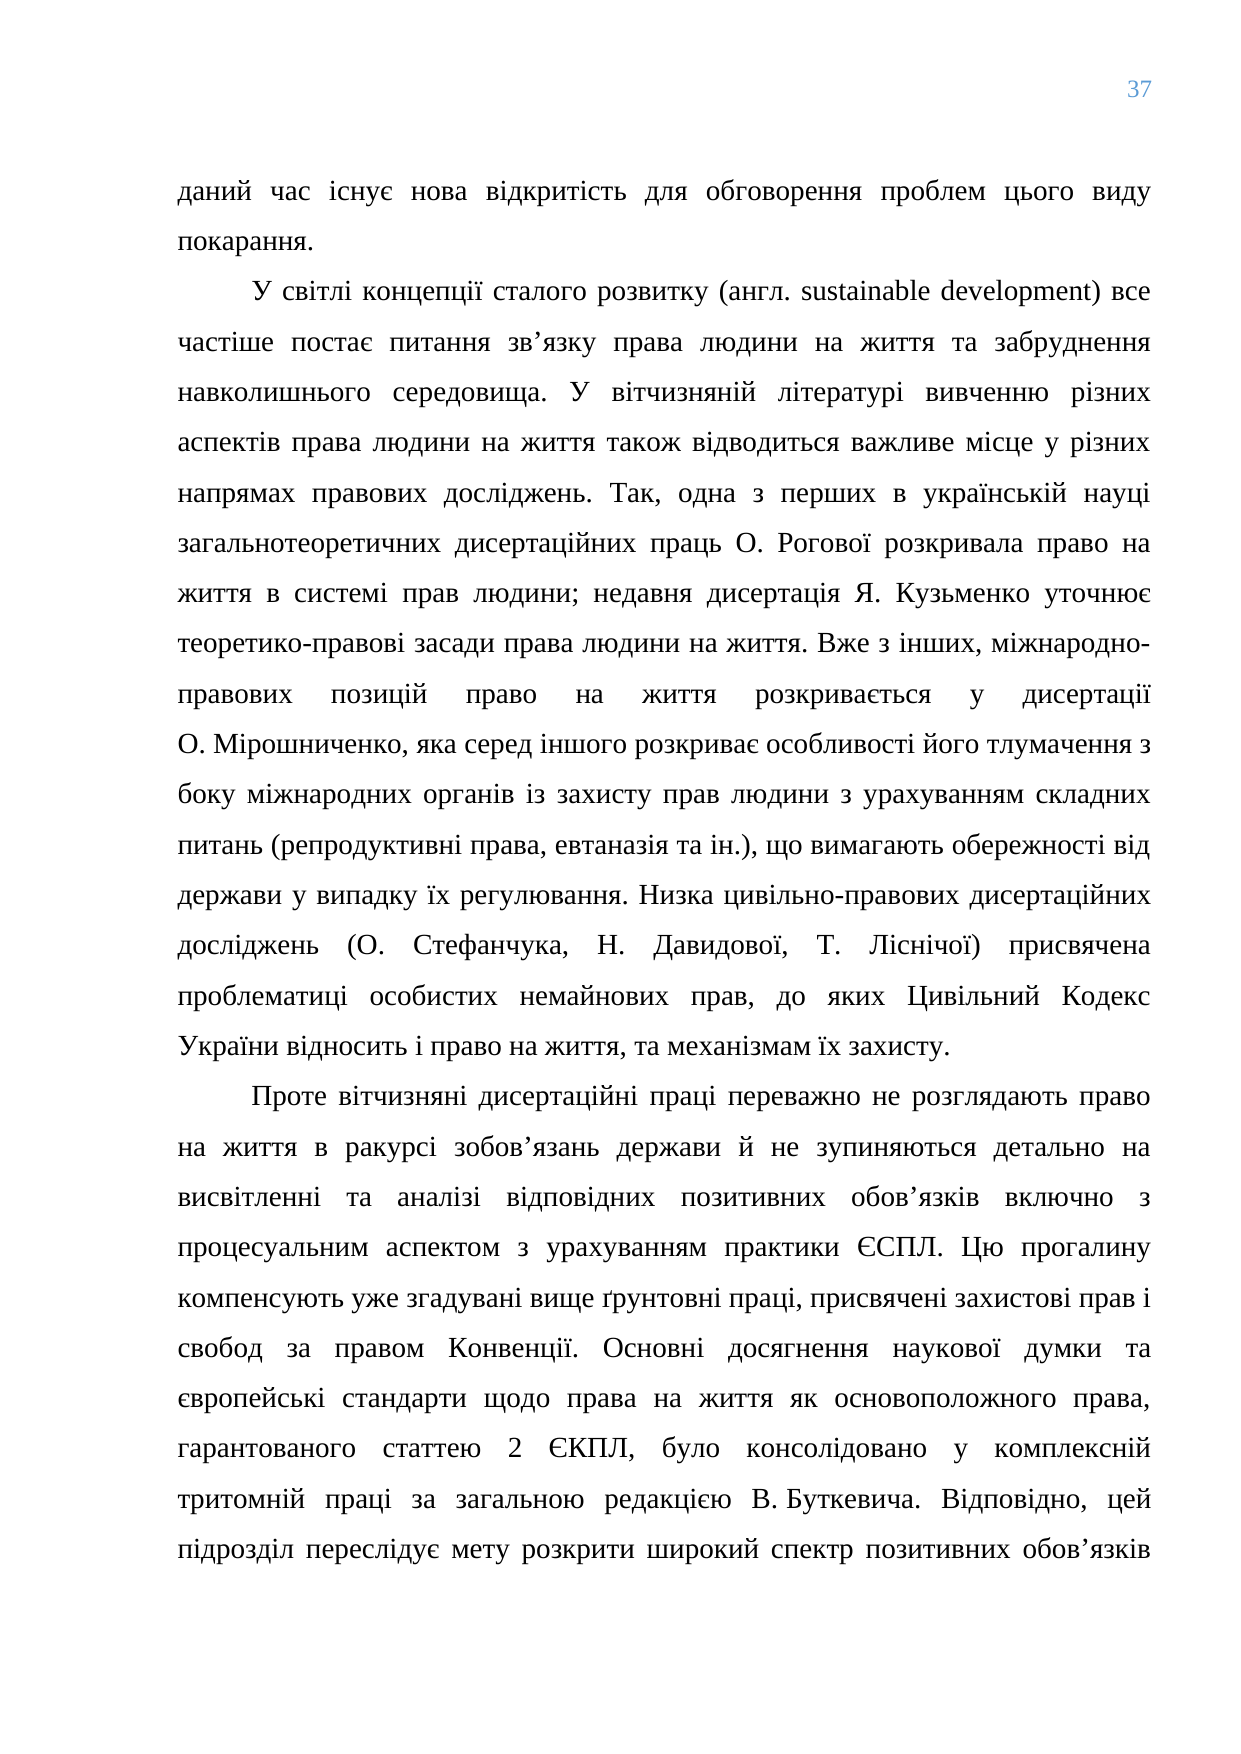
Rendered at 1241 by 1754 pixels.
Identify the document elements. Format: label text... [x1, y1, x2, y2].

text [177, 173, 1152, 257]
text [177, 1078, 1152, 1565]
text У світлі концепції сталого розвитку (англ. sustainable development) все частіше постає питання зв’язку права людини на життя та забруднення навколишнього середовища. У вітчизняній літературі вивченню різних аспектів права людини на життя також відводиться важливе місце у різних напрямах правових досліджень. Так, одна з перших в українській науці загальнотеоретичних дисертаційних праць О. Рогової розкривала право на життя в системі прав людини; недавня дисертація Я. Кузьменко уточнює теоретико-правові засади права людини на життя. Вже з інших, міжнародно-правових позицій право на життя розкривається у дисертації О. Мірошниченко, яка серед іншого розкриває особливості його тлумачення з боку міжнародних органів із захисту прав людини з урахуванням складних питань (репродуктивні права, евтаназія та ін.), що вимагають обережності від держави у випадку їх регулювання. Низка цивільно-правових дисертаційних досліджень (О. Стефанчука, Н. Давидової, Т. Ліснічої) присвячена проблематиці особистих немайнових прав, до яких Цивільний Кодекс України відносить і право на життя, та механізмам їх захисту. [177, 273, 1152, 1062]
